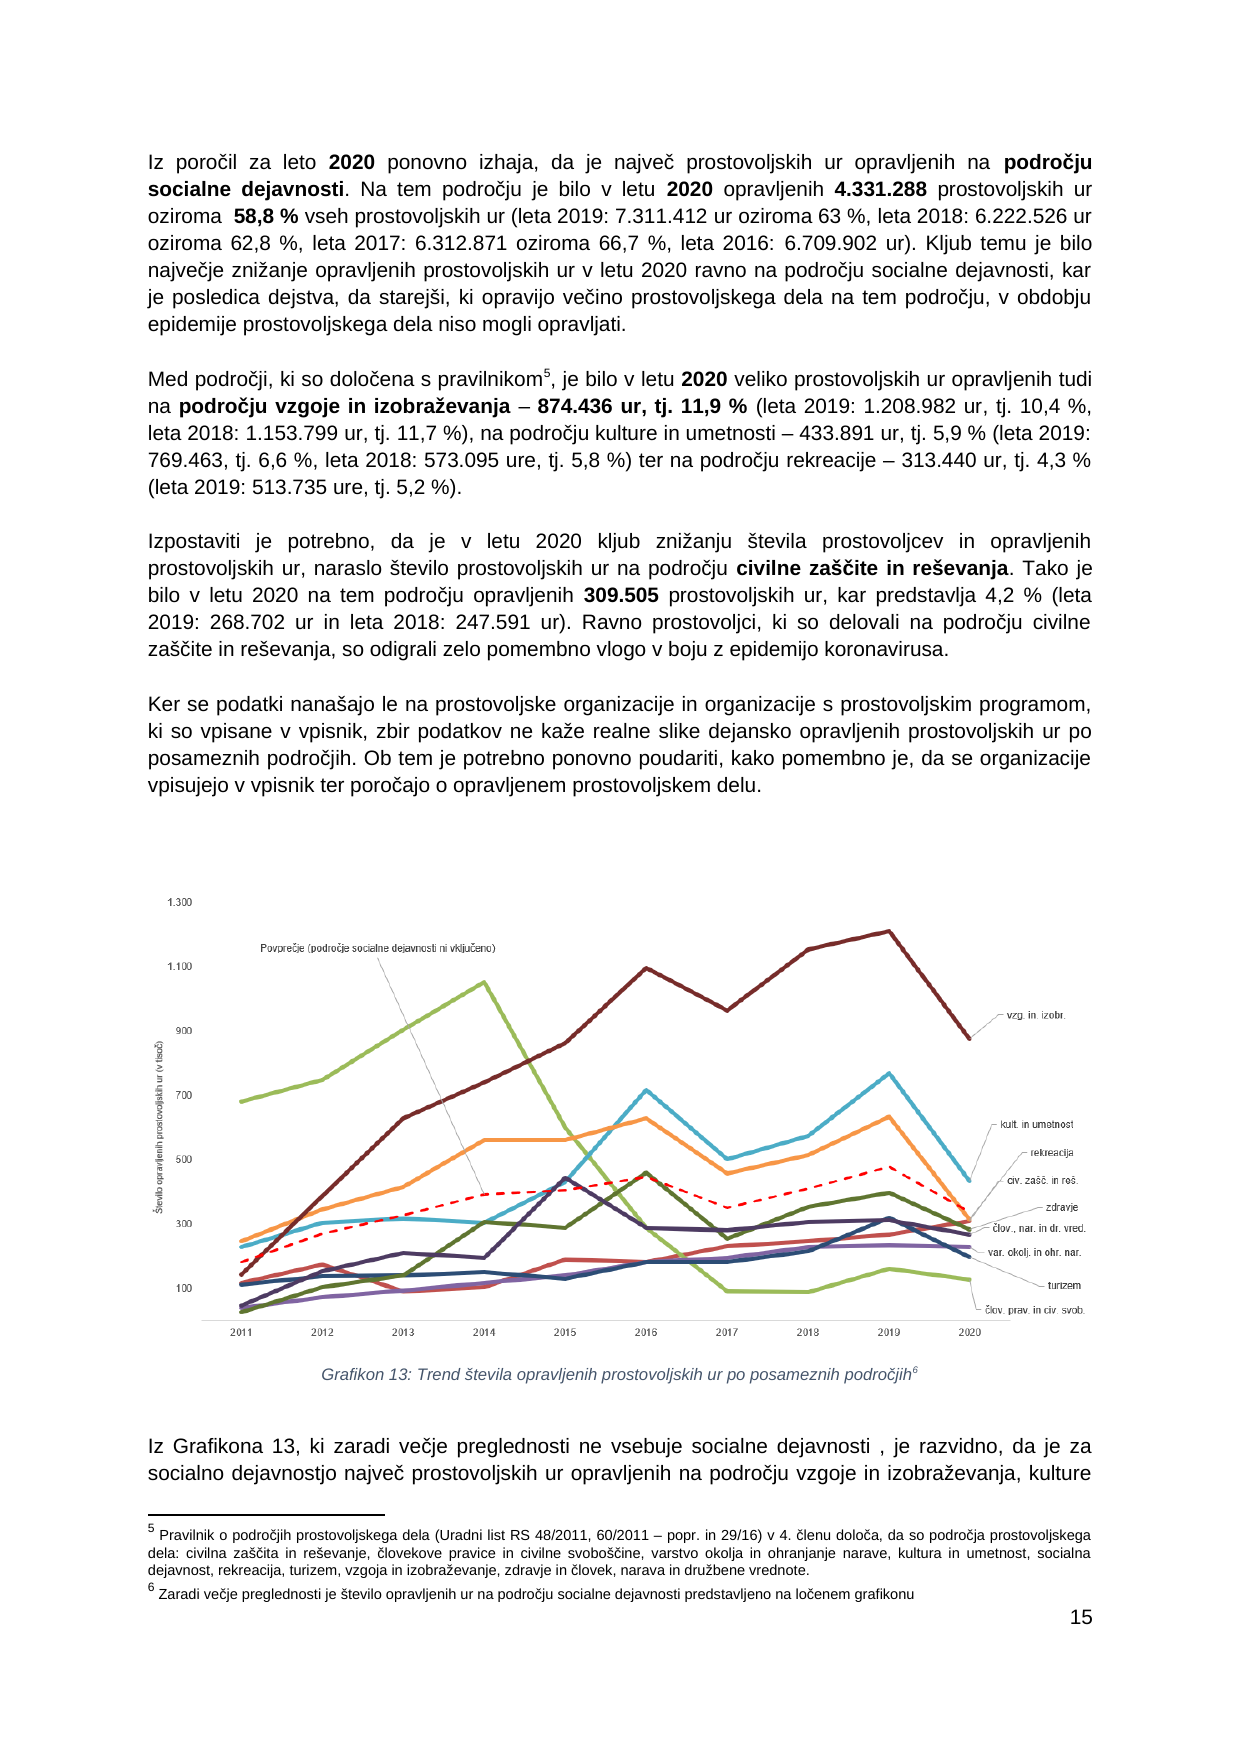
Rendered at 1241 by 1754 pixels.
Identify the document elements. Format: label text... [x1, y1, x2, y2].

picture [147, 891, 1093, 1344]
text Med področji, ki so določena s pravilnikom, je bilo v letu 2020 veliko prostovoljskih ur opravljenih tudi na področju vzgoje in izobraževanja – 874.436 ur, tj. 11,9 % (leta 2019: 1.208.982 ur, tj. 10,4 %, leta 2018: 1.153.799 ur, tj. 11,7 %), na področju kulture in umetnosti – 433.891 ur, tj. 5,9 % (leta 2019: 769.463, tj. 6,6 %, leta 2018: 573.095 ure, tj. 5,8 %) ter na področju rekreacije – 313.440 ur, tj. 4,3 % (leta 2019: 513.735 ure, tj. 5,2 %). [148, 364, 1093, 500]
text Ker se podatki nanašajo le na prostovoljske organizacije in organizacije s prostovoljskim programom, ki so vpisane v vpisnik, zbir podatkov ne kaže realne slike dejansko opravljenih prostovoljskih ur po posameznih področjih. Ob tem je potrebno ponovno poudariti, kako pomembno je, da se organizacije vpisujejo v vpisnik ter poročajo o opravljenem prostovoljskem delu. [148, 689, 1093, 798]
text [148, 1432, 1093, 1486]
text Iz poročil za leto 2020 ponovno izhaja, da je največ prostovoljskih ur opravljenih na področju socialne dejavnosti. Na tem področju je bilo v letu 2020 opravljenih 4.331.288 prostovoljskih ur oziroma 58,8 % vseh prostovoljskih ur (leta 2019: 7.311.412 ur oziroma 63 %, leta 2018: 6.222.526 ur oziroma 62,8 %, leta 2017: 6.312.871 oziroma 66,7 %, leta 2016: 6.709.902 ur). Kljub temu je bilo največje znižanje opravljenih prostovoljskih ur v letu 2020 ravno na področju socialne dejavnosti, kar je posledica dejstva, da starejši, ki opravijo večino prostovoljskega dela na tem področju, v obdobju epidemije prostovoljskega dela niso mogli opravljati. [148, 148, 1093, 337]
text Grafikon 13: Trend števila opravljenih prostovoljskih ur po posameznih področjih [148, 1365, 1093, 1384]
text Izpostaviti je potrebno, da je v letu 2020 kljub znižanju števila prostovoljcev in opravljenih prostovoljskih ur, naraslo število prostovoljskih ur na področju civilne zaščite in reševanja. Tako je bilo v letu 2020 na tem področju opravljenih 309.505 prostovoljskih ur, kar predstavlja 4,2 % (leta 2019: 268.702 ur in leta 2018: 247.591 ur). Ravno prostovoljci, ki so delovali na področju civilne zaščite in reševanja, so odigrali zelo pomembno vlogo v boju z epidemijo koronavirusa. [148, 527, 1093, 662]
